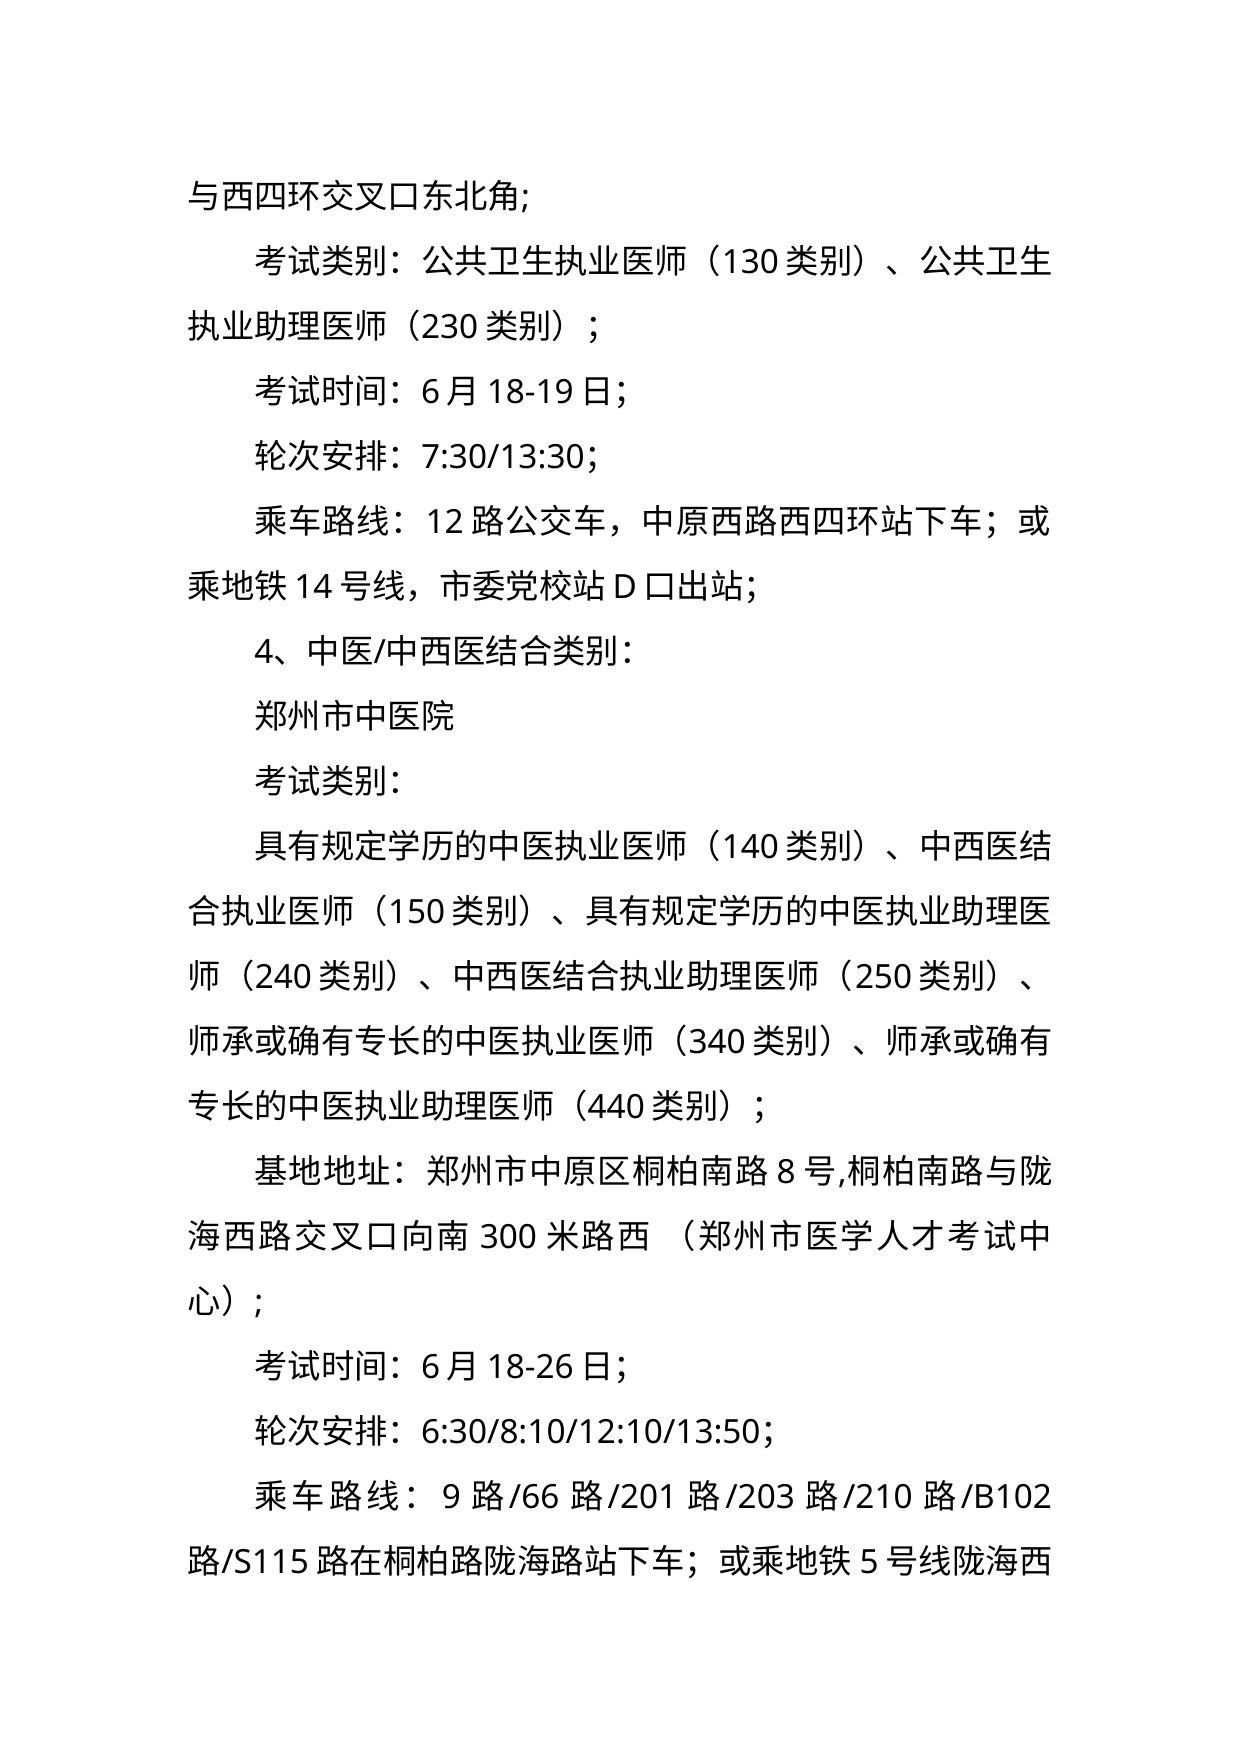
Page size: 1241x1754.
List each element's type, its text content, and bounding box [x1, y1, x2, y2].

list 考试时间：6月18-19日； [187, 357, 1053, 422]
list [187, 1462, 1053, 1592]
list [187, 162, 1053, 227]
list 乘车路线：12路公交车，中原西路西四环站下车；或乘地铁14号线，市委党校站D口出站； [187, 487, 1053, 617]
text 4、中医/中西医结合类别： [187, 617, 1053, 682]
list 具有规定学历的中医执业医师（140类别）、中西医结合执业医师（150类别）、具有规定学历的中医执业助理医师（240类别）、中西医结合执业助理医师（250类别）、师承或确有专长的中医执业医师（340类别）、师承或确有专长的中医执业助理医师（440类别）； [187, 812, 1053, 1137]
list 考试类别： [187, 747, 1053, 812]
list 郑州市中医院 [187, 682, 1053, 747]
list 轮次安排：6:30/8:10/12:10/13:50； [187, 1397, 1053, 1462]
list 考试时间：6月18-26日； [187, 1332, 1053, 1397]
list 基地地址：郑州市中原区桐柏南路8号,桐柏南路与陇海西路交叉口向南300米路西 （郑州市医学人才考试中心）; [187, 1137, 1053, 1332]
list 轮次安排：7:30/13:30； [187, 422, 1053, 487]
list 考试类别：公共卫生执业医师（130类别）、公共卫生执业助理医师（230类别）； [187, 227, 1053, 357]
